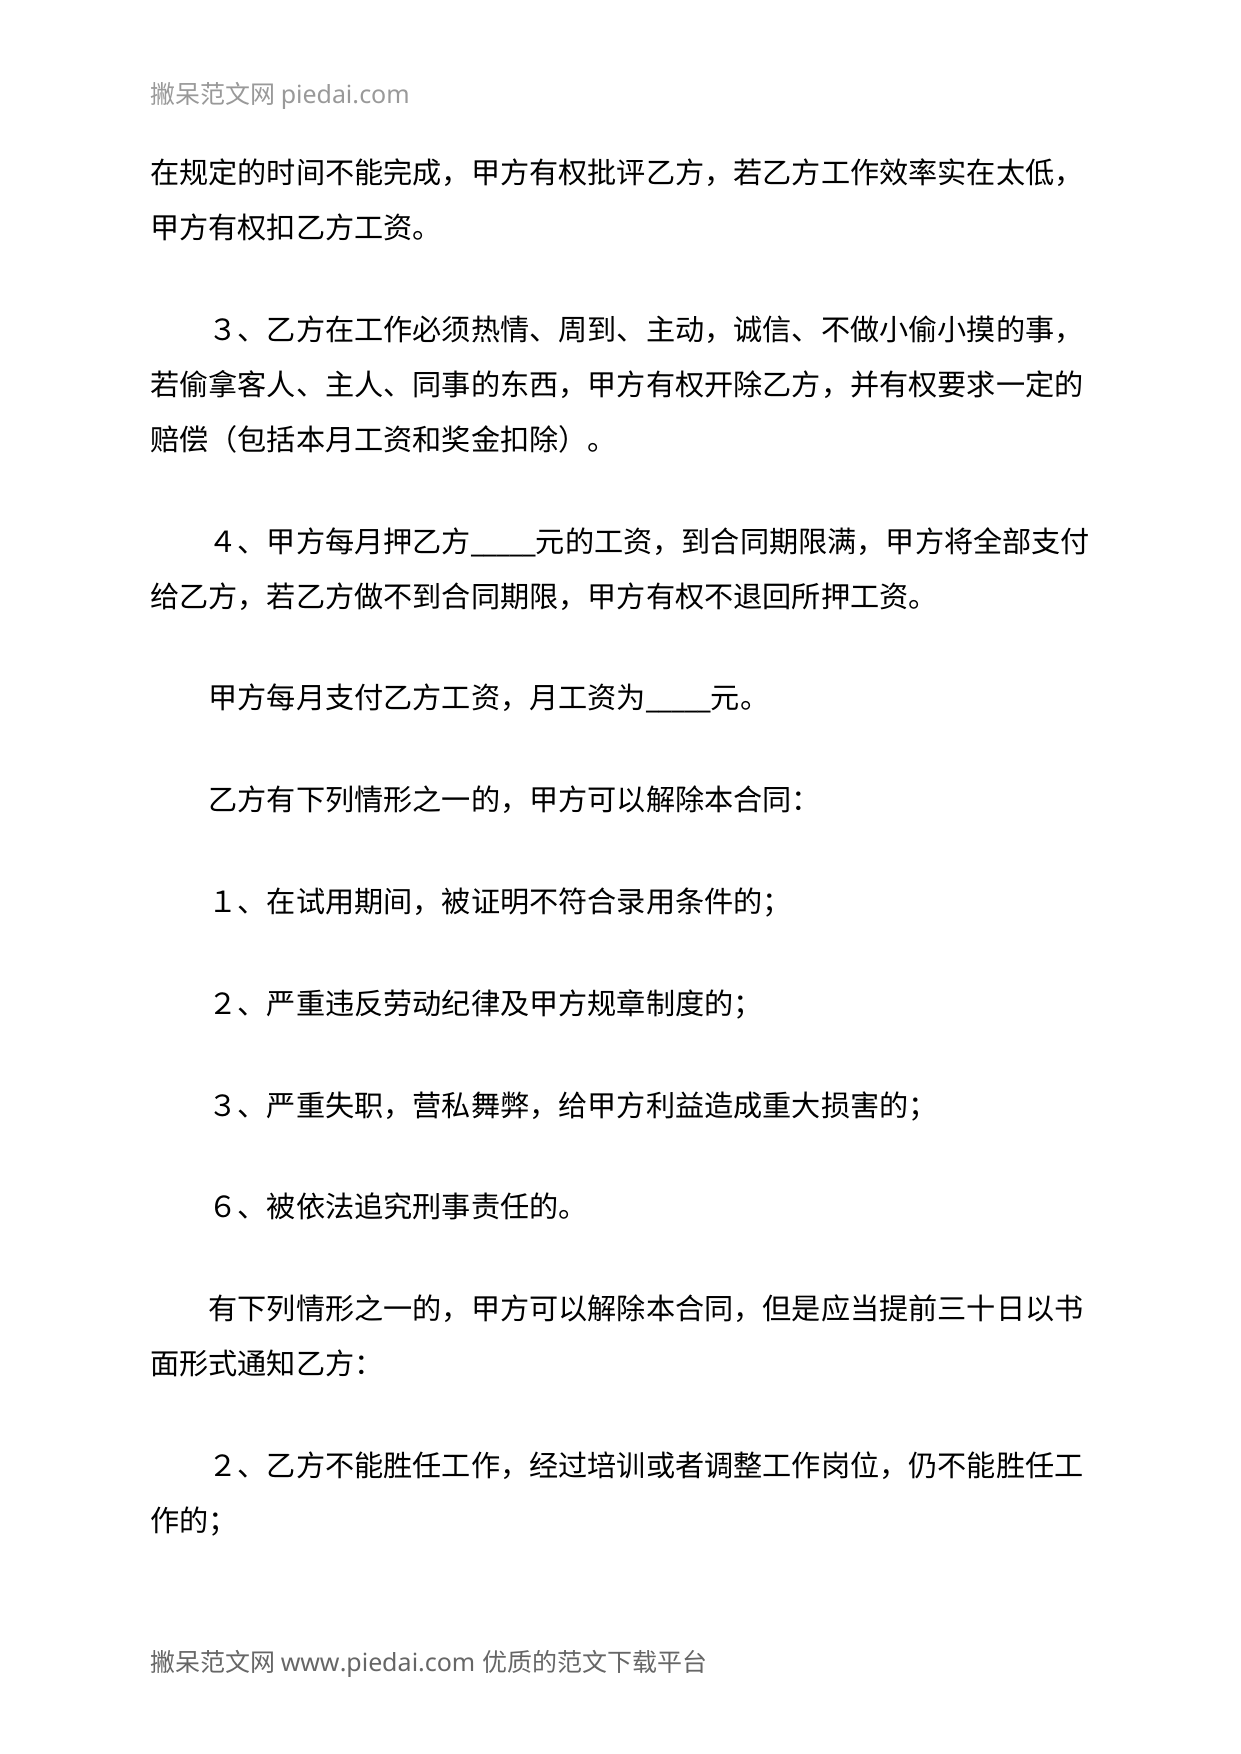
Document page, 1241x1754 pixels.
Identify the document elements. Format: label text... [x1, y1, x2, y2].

text 甲方每月支付乙方工资，月工资为_____元。 [150, 675, 1090, 717]
text ３、乙方在工作必须热情、周到、主动，诚信、不做小偷小摸的事，若偷拿客人、主人、同事的东西，甲方有权开除乙方，并有权要求一定的赔偿（包括本月工资和奖金扣除）。 [150, 307, 1090, 459]
text ２、严重违反劳动纪律及甲方规章制度的； [150, 981, 1090, 1023]
text ６、被依法追究刑事责任的。 [150, 1184, 1090, 1226]
text 有下列情形之一的，甲方可以解除本合同，但是应当提前三十日以书面形式通知乙方： [150, 1286, 1090, 1383]
text ２、乙方不能胜任工作，经过培训或者调整工作岗位，仍不能胜任工作的； [150, 1442, 1090, 1540]
text ３、严重失职，营私舞弊，给甲方利益造成重大损害的； [150, 1082, 1090, 1124]
text 乙方有下列情形之一的，甲方可以解除本合同： [150, 777, 1090, 819]
text ４、甲方每月押乙方_____元的工资，到合同期限满，甲方将全部支付给乙方，若乙方做不到合同期限，甲方有权不退回所押工资。 [150, 518, 1090, 616]
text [150, 150, 1090, 247]
text １、在试用期间，被证明不符合录用条件的； [150, 879, 1090, 921]
